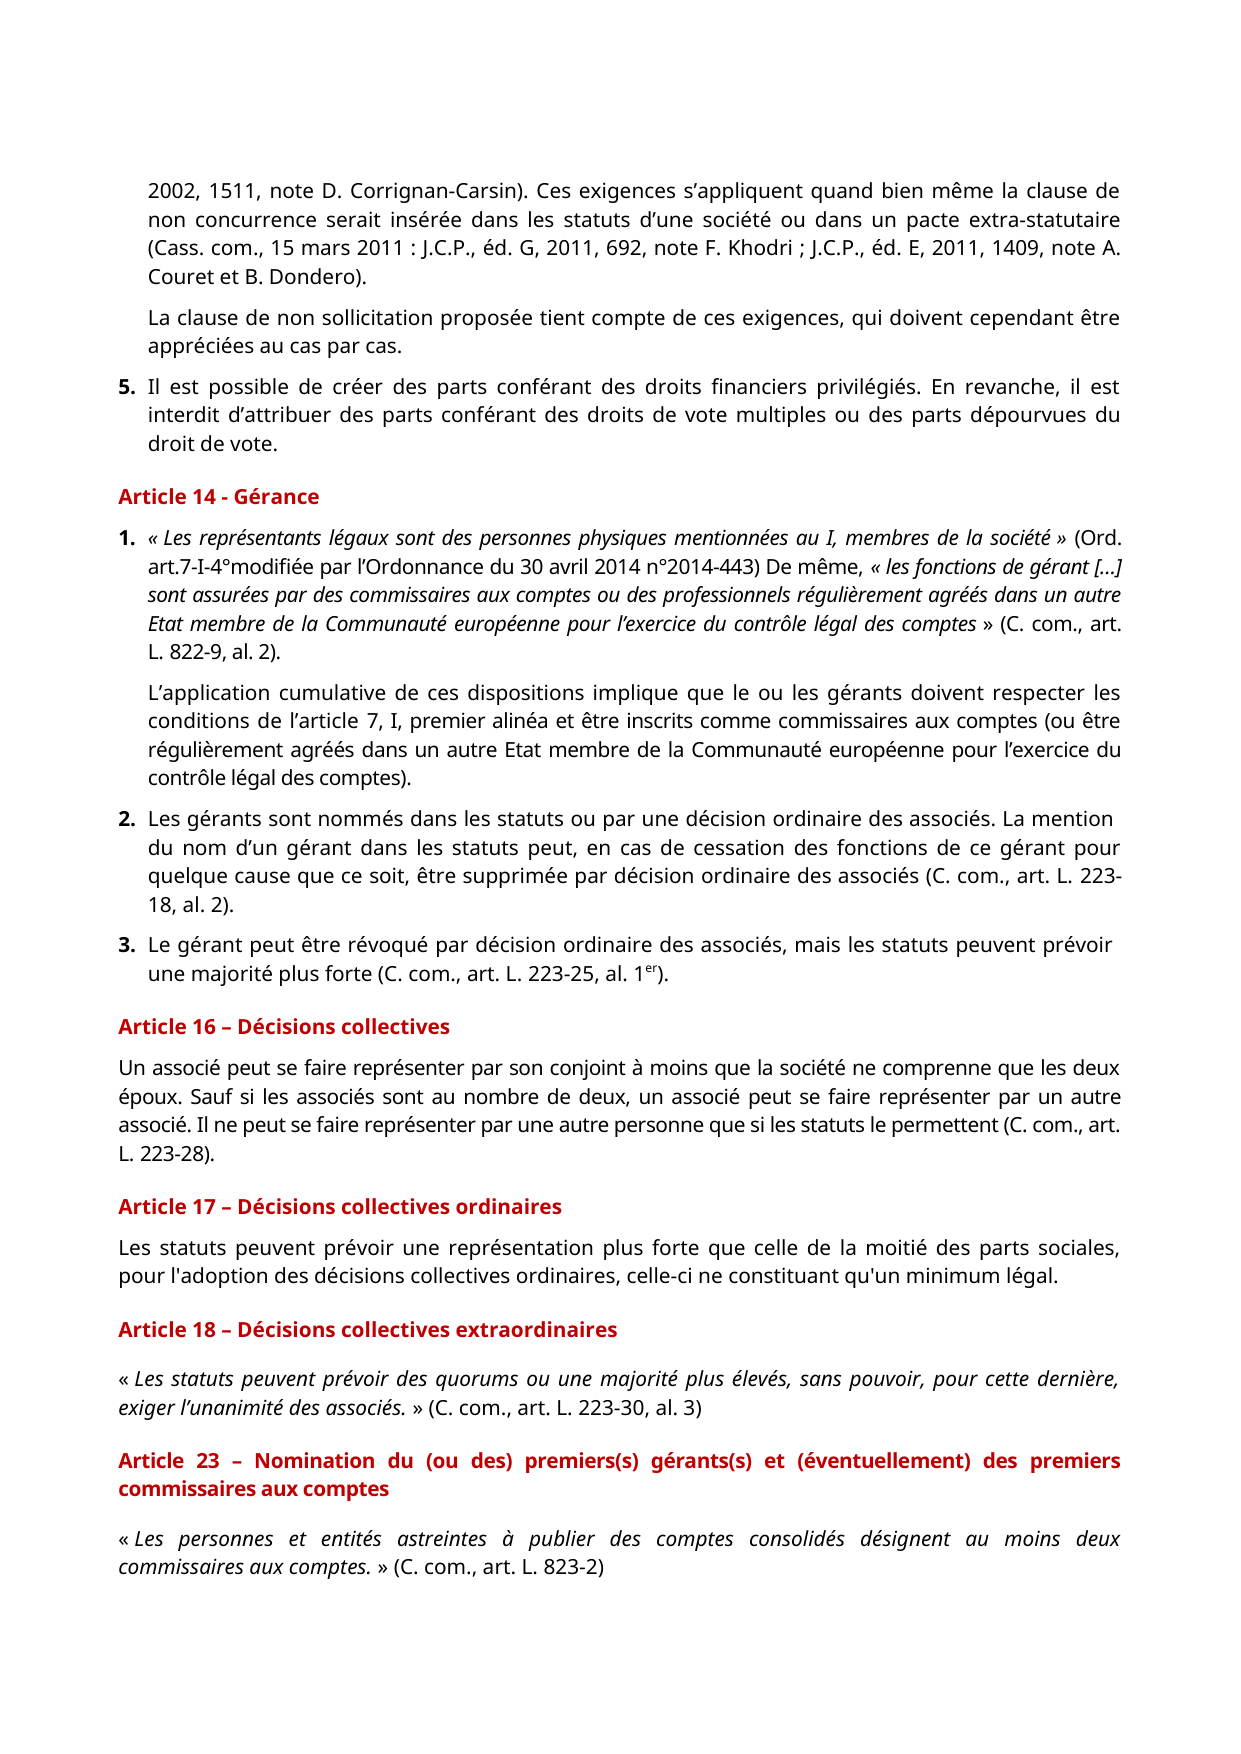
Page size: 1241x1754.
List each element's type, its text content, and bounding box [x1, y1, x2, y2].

text Article 18 – Décisions collectives extraordinaires [118, 1315, 1122, 1343]
text « Les personnes et entités astreintes à publier des comptes consolidés désignent au moins deux commissaires aux comptes. » (C. com., art. L. 823-2) [118, 1524, 1122, 1581]
text Les statuts peuvent prévoir une représentation plus forte que celle de la moitié des parts sociales, pour l'adoption des décisions collectives ordinaires, celle-ci ne constituant qu'un minimum légal. [118, 1233, 1122, 1290]
text Article 14 - Gérance [118, 482, 1122, 511]
text Article 16 – Décisions collectives [118, 1012, 1122, 1041]
text L’application cumulative de ces dispositions implique que le ou les gérants doivent respecter les conditions de l’article 7, I, premier alinéa et être inscrits comme commissaires aux comptes (ou être régulièrement agréés dans un autre Etat membre de la Communauté européenne pour l’exercice du contrôle légal des comptes). [148, 678, 1122, 792]
text La clause de non sollicitation proposée tient compte de ces exigences, qui doivent cependant être appréciées au cas par cas. [148, 303, 1122, 360]
list Les gérants sont nommés dans les statuts ou par une décision ordinaire des associés. La mention du nom d’un gérant dans les statuts peut, en cas de cessation des fonctions de ce gérant pour quelque cause que ce soit, être supprimée par décision ordinaire des associés (C. com., art. L. 223-18, al. 2). [118, 804, 1122, 918]
text Un associé peut se faire représenter par son conjoint à moins que la société ne comprenne que les deux époux. Sauf si les associés sont au nombre de deux, un associé peut se faire représenter par un autre associé. Il ne peut se faire représenter par une autre personne que si les statuts le permettent (C. com., art. L. 223-28). [118, 1053, 1122, 1167]
text Article 17 – Décisions collectives ordinaires [118, 1192, 1122, 1221]
text « Les statuts peuvent prévoir des quorums ou une majorité plus élevés, sans pouvoir, pour cette dernière, exiger l’unanimité des associés. » (C. com., art. L. 223-30, al. 3) [118, 1364, 1122, 1421]
text Article 23 – Nomination du (ou des) premiers(s) gérants(s) et (éventuellement) des premiers commissaires aux comptes [118, 1446, 1122, 1503]
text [148, 177, 1122, 290]
list Il est possible de créer des parts conférant des droits financiers privilégiés. En revanche, il est interdit d’attribuer des parts conférant des droits de vote multiples ou des parts dépourvues du droit de vote. [118, 372, 1122, 457]
list Le gérant peut être révoqué par décision ordinaire des associés, mais les statuts peuvent prévoir une majorité plus forte (C. com., art. L. 223-25, al. 1er). [118, 931, 1122, 987]
list « Les représentants légaux sont des personnes physiques mentionnées au I, membres de la société » (Ord. art.7-I-4°modifiée par l’Ordonnance du 30 avril 2014 n°2014-443) De même, « les fonctions de gérant […] sont assurées par des commissaires aux comptes ou des professionnels régulièrement agréés dans un autre Etat membre de la Communauté européenne pour l’exercice du contrôle légal des comptes » (C. com., art. L. 822-9, al. 2). [118, 523, 1122, 666]
